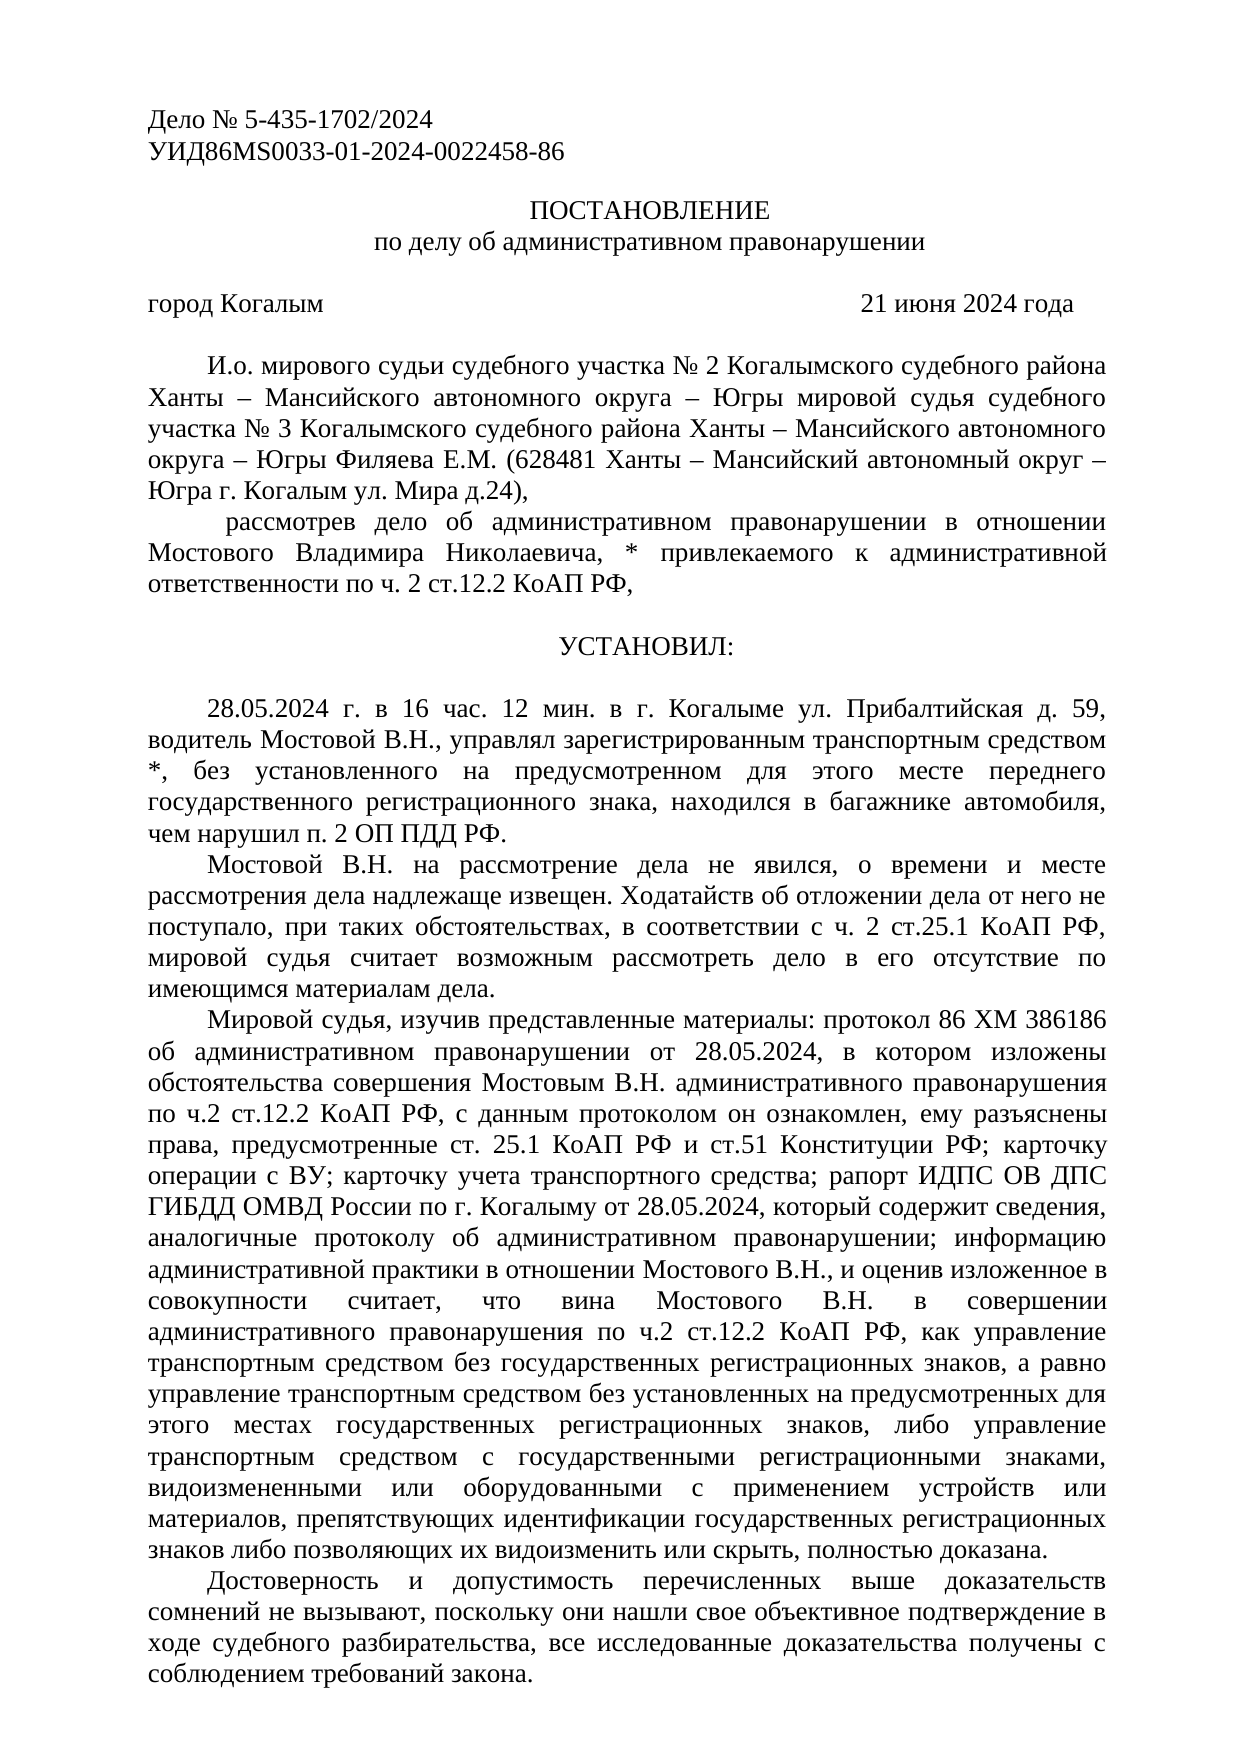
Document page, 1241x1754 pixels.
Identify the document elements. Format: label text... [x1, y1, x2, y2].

text Мостовой В.Н. на рассмотрение дела не явился, о времени и месте рассмотрения дела надлежаще извещен. Ходатайств об отложении дела от него не поступало, при таких обстоятельствах, в соответствии с ч. 2 ст.25.1 КоАП РФ, мировой судья считает возможным рассмотреть дело в его отсутствие по имеющимся материалам дела. [148, 848, 1107, 1003]
text УИД86MS0033-01-2024-0022458-86 [148, 134, 1107, 166]
text УСТАНОВИЛ: [148, 630, 1107, 661]
text 28.05.2024 г. в 16 час. 12 мин. в г. Когалыме ул. Прибалтийская д. 59, водитель Мостовой В.Н., управлял зарегистрированным транспортным средством *, без установленного на предусмотренном для этого месте переднего государственного регистрационного знака, находился в багажнике автомобиля, чем нарушил п. 2 ОП ПДД РФ. [148, 692, 1107, 848]
subtitle Дело № 5-435-1702/2024 [148, 103, 1107, 134]
text Мировой судья, изучив представленные материалы: протокол 86 ХМ 386186 об административном правонарушении от 28.05.2024, в котором изложены обстоятельства совершения Мостовым В.Н. административного правонарушения по ч.2 ст.12.2 КоАП РФ, с данным протоколом он ознакомлен, ему разъяснены права, предусмотренные ст. 25.1 КоАП РФ и ст.51 Конституции РФ; карточку операции с ВУ; карточку учета транспортного средства; рапорт ИДПС ОВ ДПС ГИБДД ОМВД России по г. Когалыму от 28.05.2024, который содержит сведения, аналогичные протоколу об административном правонарушении; информацию административной практики в отношении Мостового В.Н., и оценив изложенное в совокупности считает, что вина Мостового В.Н. в совершении административного правонарушения по ч.2 ст.12.2 КоАП РФ, как управление транспортным средством без государственных регистрационных знаков, а равно управление транспортным средством без установленных на предусмотренных для этого местах государственных регистрационных знаков, либо управление транспортным средством с государственными регистрационными знаками, видоизмененными или оборудованными с применением устройств или материалов, препятствующих идентификации государственных регистрационных знаков либо позволяющих их видоизменить или скрыть, полностью доказана. [148, 1003, 1107, 1564]
text город Когалым 21 июня 2024 года [148, 287, 1107, 349]
text по делу об административном правонарушении [148, 225, 1107, 256]
text Достоверность и допустимость перечисленных выше доказательств сомнений не вызывают, поскольку они нашли свое объективное подтверждение в ходе судебного разбирательства, все исследованные доказательства получены с соблюдением требований закона. [148, 1564, 1107, 1689]
text И.о. мирового судьи судебного участка № 2 Когалымского судебного района Ханты – Мансийского автономного округа – Югры мировой судья судебного участка № 3 Когалымского судебного района Ханты – Мансийского автономного округа – Югры Филяева Е.М. (628481 Ханты – Мансийский автономный округ – Югра г. Когалым ул. Мира д.24), [148, 349, 1107, 505]
subtitle ПОСТАНОВЛЕНИЕ [148, 194, 1107, 225]
text рассмотрев дело об административном правонарушении в отношении Мостового Владимира Николаевича, * привлекаемого к административной ответственности по ч. 2 ст.12.2 КоАП РФ, [148, 505, 1107, 599]
